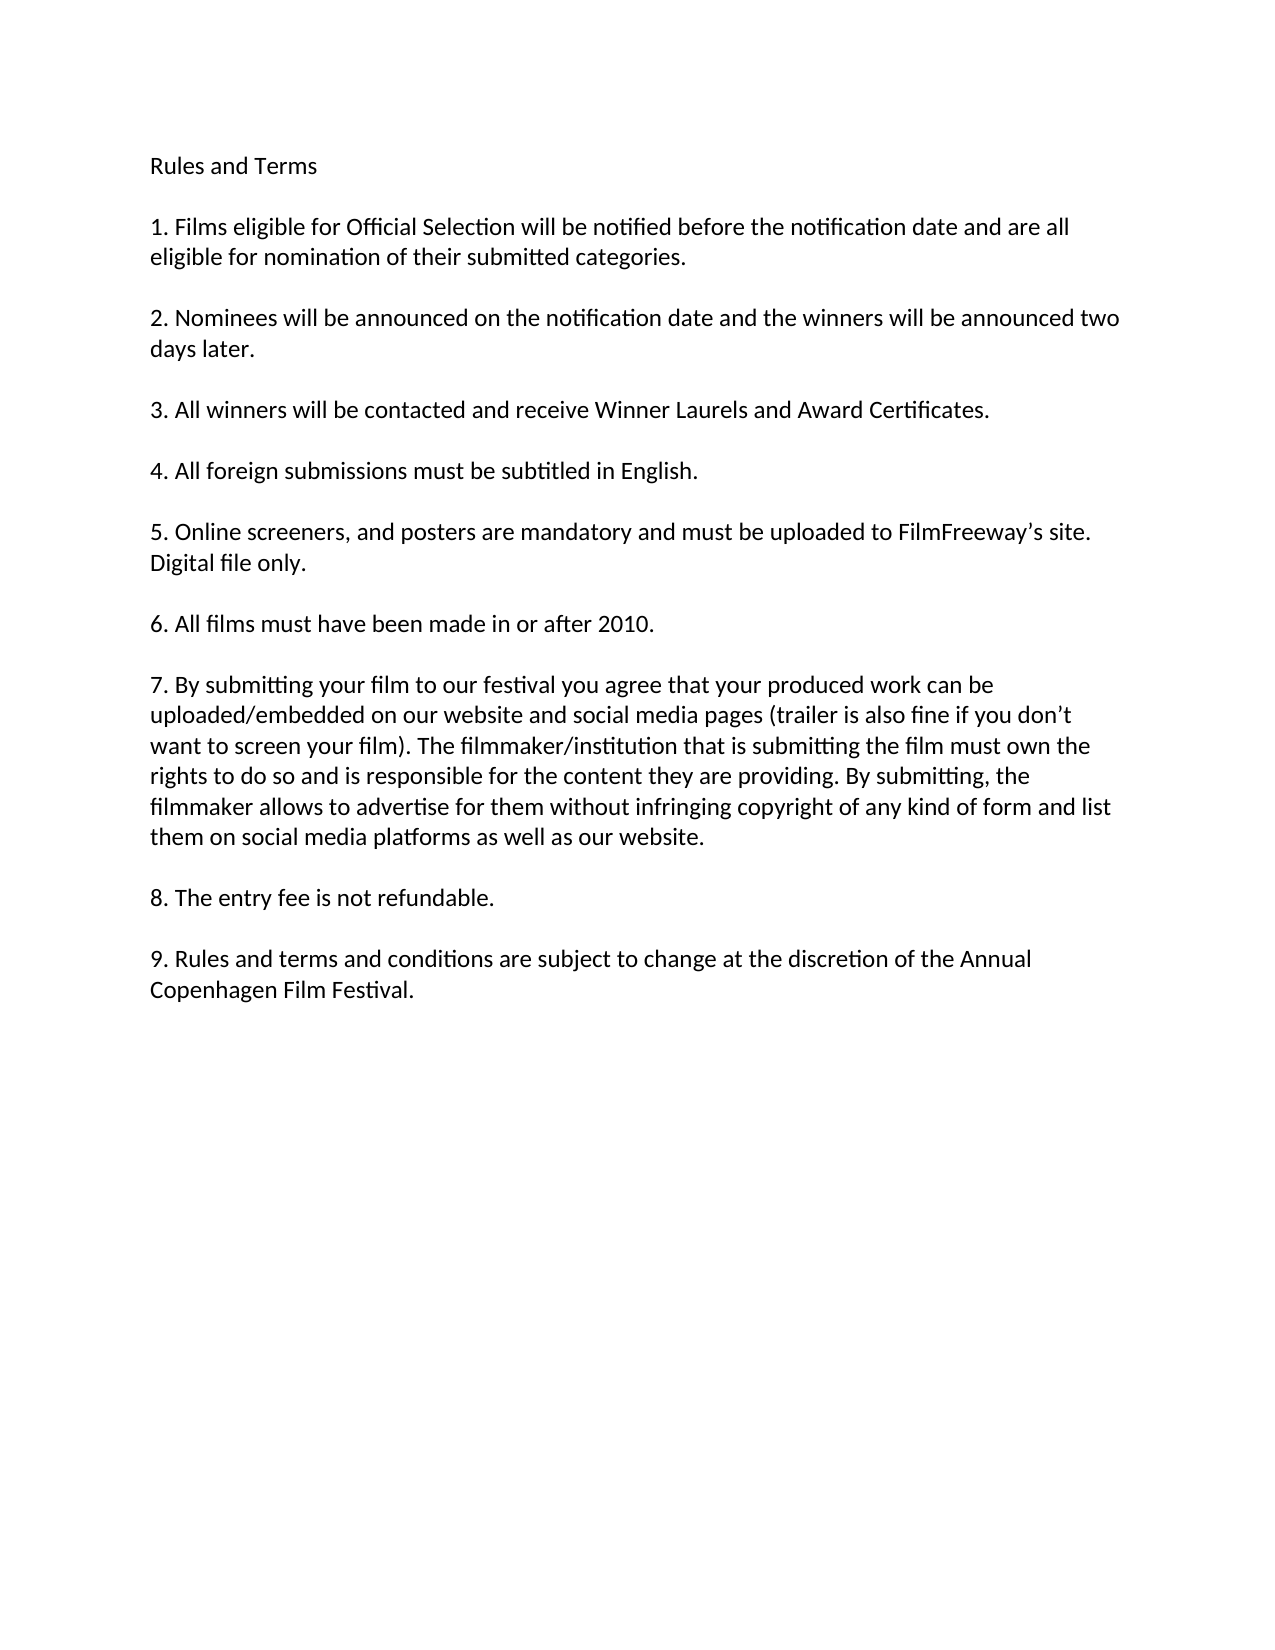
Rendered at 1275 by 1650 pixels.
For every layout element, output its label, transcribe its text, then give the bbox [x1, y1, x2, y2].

text 6. All films must have been made in or after 2010. [150, 608, 1125, 638]
text 1. Films eligible for Official Selection will be notified before the notification date and are all eligible for nomination of their submitted categories. [150, 211, 1125, 272]
text 3. All winners will be contacted and receive Winner Laurels and Award Certificates. [150, 394, 1125, 425]
text 5. Online screeners, and posters are mandatory and must be uploaded to FilmFreeway’s site. Digital file only. [150, 516, 1125, 577]
text 4. All foreign submissions must be subtitled in English. [150, 455, 1125, 486]
text 2. Nominees will be announced on the notification date and the winners will be announced two days later. [150, 303, 1125, 364]
text 8. The entry fee is not refundable. [150, 882, 1125, 913]
text Rules and Terms [150, 150, 1125, 181]
text 7. By submitting your film to our festival you agree that your produced work can be uploaded/embedded on our website and social media pages (trailer is also fine if you don’t want to screen your film). The filmmaker/institution that is submitting the film must own the rights to do so and is responsible for the content they are providing. By submitting, the filmmaker allows to advertise for them without infringing copyright of any kind of form and list them on social media platforms as well as our website. [150, 669, 1125, 852]
text 9. Rules and terms and conditions are subject to change at the discretion of the Annual Copenhagen Film Festival. [150, 943, 1125, 1004]
